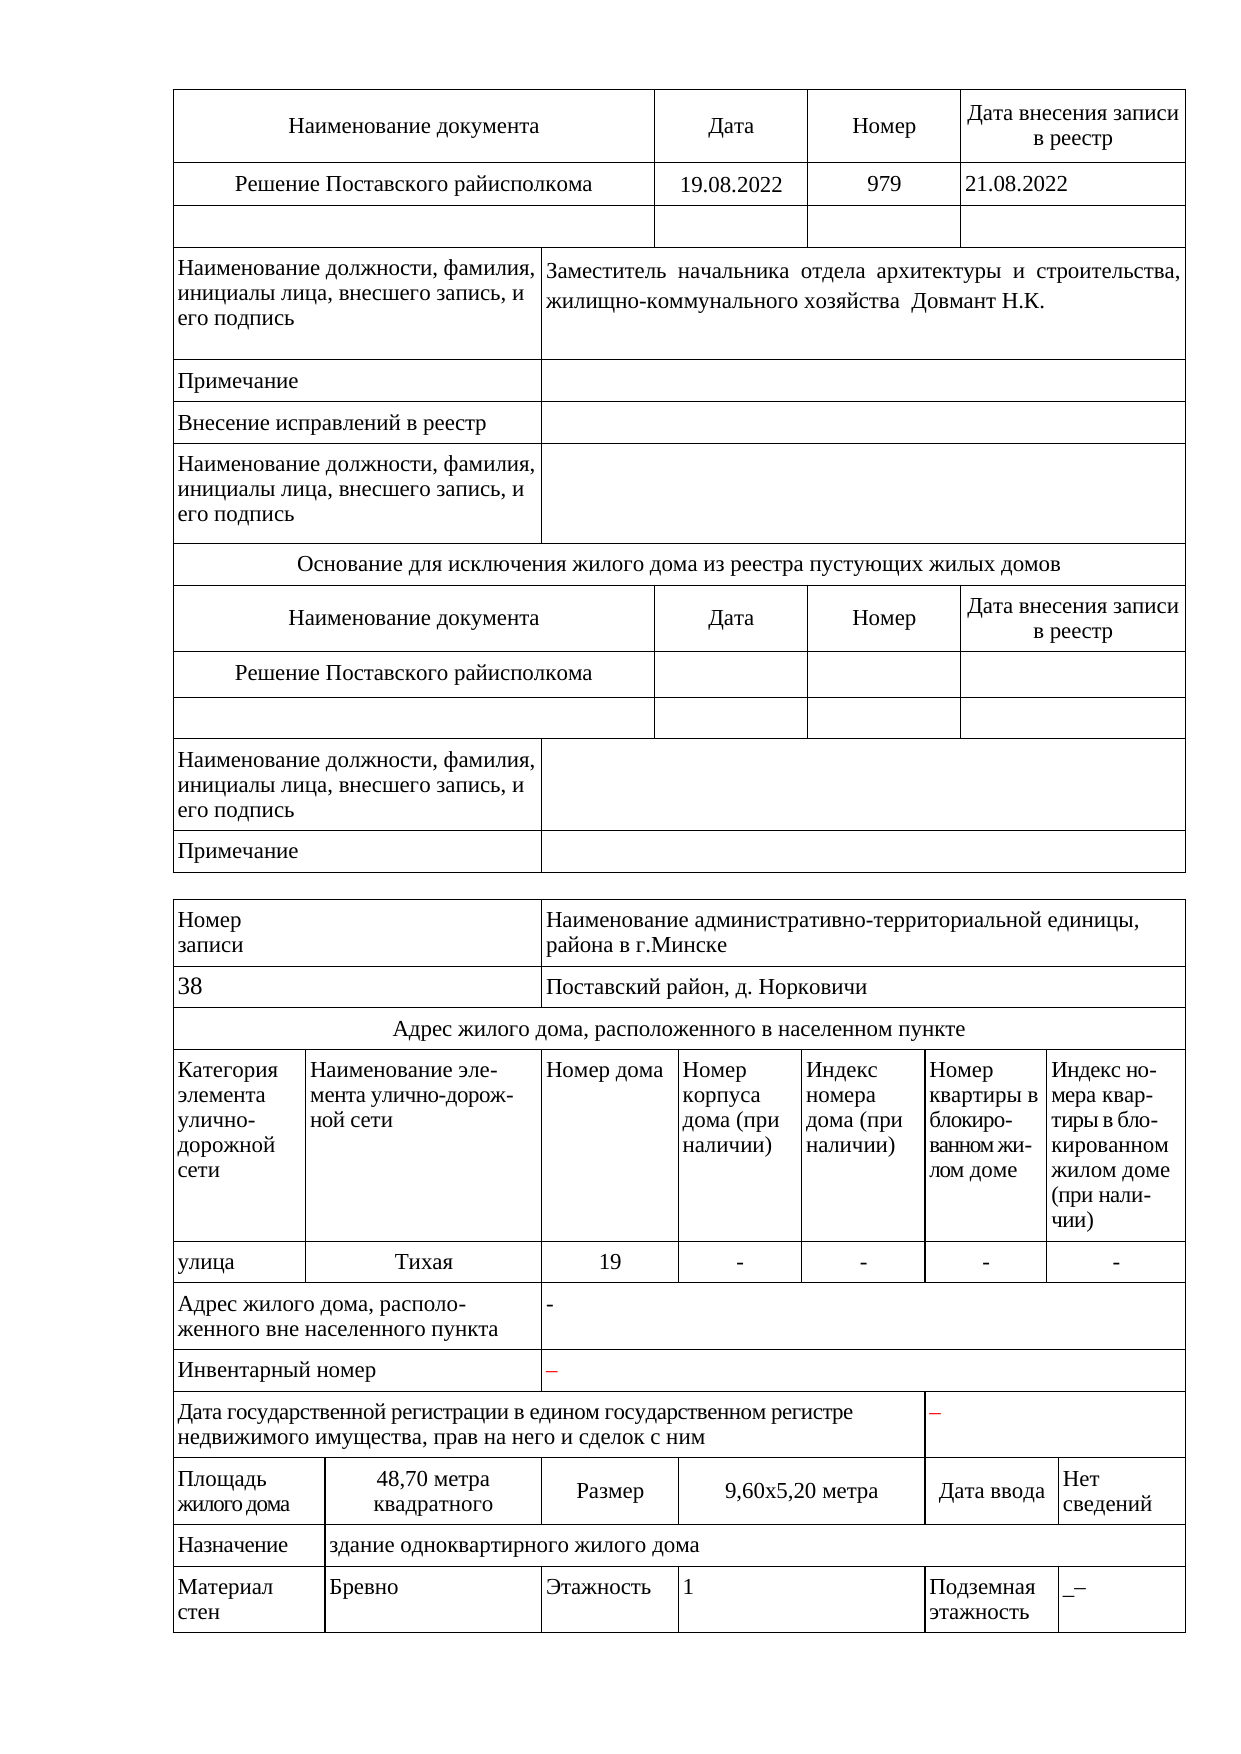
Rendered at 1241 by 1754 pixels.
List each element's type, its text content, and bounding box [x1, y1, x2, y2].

table_cell 9,60x5,20 метра [679, 1458, 924, 1524]
table_cell Номер корпуса дома (при наличии) [679, 1050, 801, 1241]
table_cell Категория элемента улично-дорожной сети [174, 1050, 305, 1241]
table_cell Дата ввода [926, 1458, 1058, 1524]
table_cell [961, 698, 1185, 738]
table_cell [174, 206, 654, 247]
table_cell Дата государственной регистрации в едином государственном регистре недвижимого имущества, прав на него и сделок с ним [174, 1392, 924, 1457]
table_cell Площадь жилого дома [174, 1458, 324, 1524]
table_header Номер записи [174, 900, 541, 966]
table_cell Назначение [174, 1525, 324, 1566]
table_cell Индекс номера квартиры в блокированном жилом доме (при наличии) [1047, 1050, 1185, 1241]
table_cell [961, 206, 1185, 247]
table_cell Номер дома [542, 1050, 678, 1241]
table_cell [655, 698, 807, 738]
table_cell - [679, 1242, 801, 1282]
table_cell Наименование документа [174, 586, 654, 651]
table_cell Номер квартиры в блокированном жилом доме [926, 1050, 1046, 1241]
table_cell Адрес жилого дома, расположенного в населенном пункте [174, 1008, 1185, 1049]
table_cell 21.08.2022 [961, 163, 1185, 205]
table_cell [808, 652, 960, 697]
table_cell [808, 698, 960, 738]
table_cell 1 [679, 1567, 924, 1632]
table_cell Подземная этажность [926, 1567, 1058, 1632]
table_cell Этажность [542, 1567, 678, 1632]
table_cell [808, 206, 960, 247]
table_cell - [802, 1242, 924, 1282]
table_cell Инвентарный номер [174, 1350, 541, 1391]
table_cell 19 [542, 1242, 678, 1282]
table_cell Номер [808, 586, 960, 651]
table_cell - [1047, 1242, 1185, 1282]
table_cell [961, 652, 1185, 697]
table_cell Тихая [306, 1242, 541, 1282]
table_cell Решение Поставского райисполкома [174, 652, 654, 697]
table_cell Примечание [174, 831, 541, 872]
table_cell [542, 402, 1185, 443]
table_cell Внесение исправлений в реестр [174, 402, 541, 443]
table_cell [542, 831, 1185, 872]
table_cell Дата внесения записи в реестр [961, 586, 1185, 651]
table_cell _– [1059, 1567, 1185, 1632]
table_cell 48,70 метра квадратного [326, 1458, 541, 1524]
table_cell - [542, 1283, 1185, 1349]
table_cell Решение Поставского райисполкома [174, 163, 654, 205]
table_cell [542, 360, 1185, 401]
table_cell 38 [174, 967, 541, 1007]
table_cell [542, 739, 1185, 830]
table_cell [655, 206, 807, 247]
table_cell Наименование элемента улично-дорожной сети [306, 1050, 541, 1241]
table_cell Бревно [326, 1567, 541, 1632]
table_cell Основание для исключения жилого дома из реестра пустующих жилых домов [174, 544, 1185, 584]
table_cell Индекс номера дома (при наличии) [802, 1050, 924, 1241]
table_cell 979 [808, 163, 960, 205]
table_cell Номер [808, 90, 960, 162]
table_cell 19.08.2022 [655, 163, 807, 205]
table_cell Наименование должности, фамилия, инициалы лица, внесшего запись, и его подпись [174, 739, 541, 830]
table_cell [542, 444, 1185, 543]
table_cell Материал стен [174, 1567, 324, 1632]
table_cell улица [174, 1242, 305, 1282]
table_cell здание одноквартирного жилого дома [326, 1525, 1185, 1566]
table_cell Наименование должности, фамилия, инициалы лица, внесшего запись, и его подпись [174, 248, 541, 359]
table_cell – [542, 1350, 1185, 1391]
table_cell Размер [542, 1458, 678, 1524]
table_cell Примечание [174, 360, 541, 401]
table_cell Поставский район, д. Норковичи [542, 967, 1185, 1007]
table_cell - [926, 1242, 1046, 1282]
table_cell Наименование документа [174, 90, 654, 162]
table_cell Нет сведений [1059, 1458, 1185, 1524]
table_cell Адрес жилого дома, расположенного вне населенного пункта [174, 1283, 541, 1349]
table_cell Дата [655, 586, 807, 651]
table_cell [174, 698, 654, 738]
table_cell [655, 652, 807, 697]
table_cell Заместитель начальника отдела архитектуры и строительства, жилищно-коммунального хозяйства Довмант Н.К. [542, 248, 1185, 359]
table_cell – [926, 1392, 1185, 1457]
table_header Наименование административно-территориальной единицы, района в г.Минске [542, 900, 1185, 966]
table_cell Дата внесения записи в реестр [961, 90, 1185, 162]
table_cell Дата [655, 90, 807, 162]
table_cell Наименование должности, фамилия, инициалы лица, внесшего запись, и его подпись [174, 444, 541, 543]
